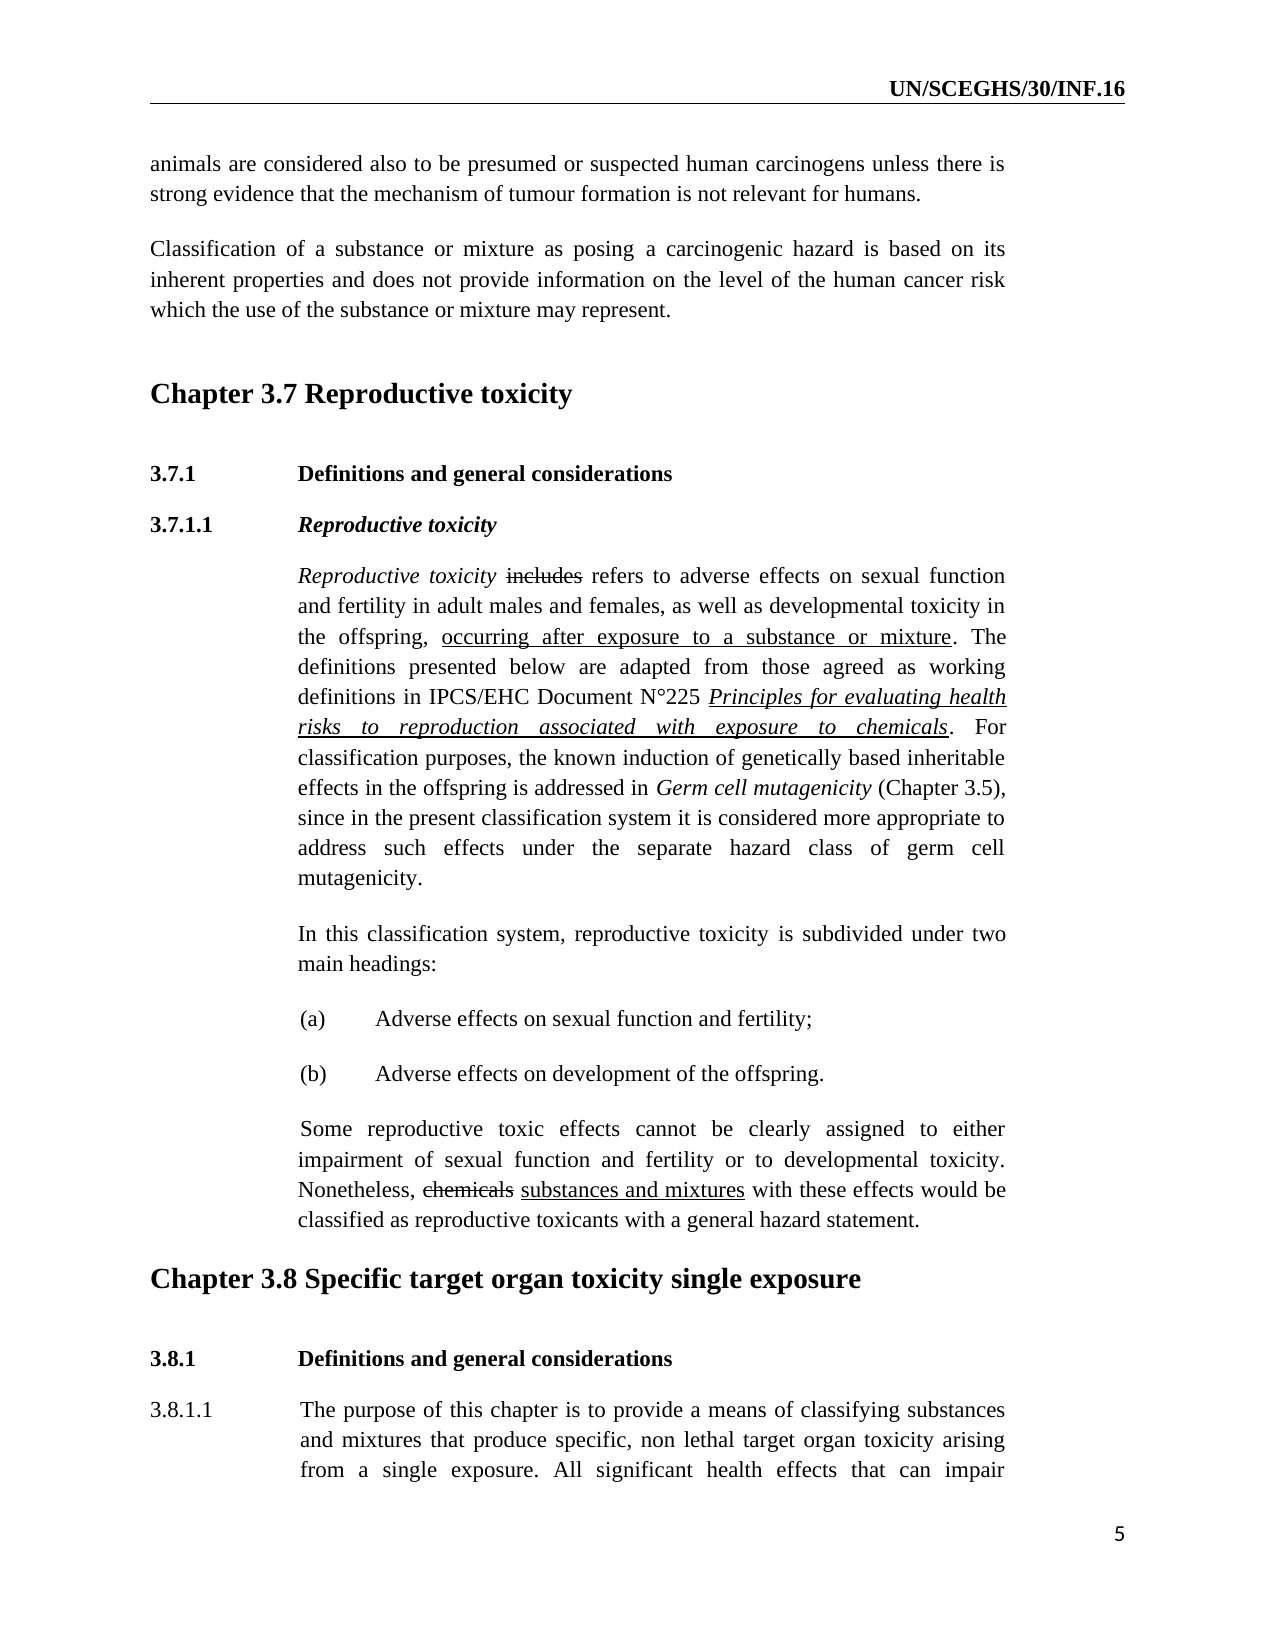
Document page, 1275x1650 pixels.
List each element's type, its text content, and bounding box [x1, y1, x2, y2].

subtitle Chapter 3.7 Reproductive toxicity [150, 376, 1125, 409]
text Reproductive toxicity includes refers to adverse effects on sexual function and fertility in adult males and females, as well as developmental toxicity in the offspring, occurring after exposure to a substance or mixture. The definitions presented below are adapted from those agreed as working definitions in IPCS/EHC Document N°225 Principles for evaluating health risks to reproduction associated with exposure to chemicals. For classification purposes, the known induction of genetically based inheritable effects in the offspring is addressed in Germ cell mutagenicity (Chapter 3.5), since in the present classification system it is considered more appropriate to address such effects under the separate hazard class of germ cell mutagenicity. [298, 562, 1006, 891]
subtitle 3.7.1.1 Reproductive toxicity [150, 511, 1125, 537]
text Classification of a substance or mixture as posing a carcinogenic hazard is based on its inherent properties and does not provide information on the level of the human cancer risk which the use of the substance or mixture may represent. [150, 235, 1006, 322]
subtitle 3.7.1 Definitions and general considerations [150, 459, 1125, 486]
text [150, 150, 1006, 207]
text Some reproductive toxic effects cannot be clearly assigned to either impairment of sexual function and fertility or to developmental toxicity. Nonetheless, chemicals substances and mixtures with these effects would be classified as reproductive toxicants with a general hazard statement. [298, 1115, 1006, 1232]
subtitle 3.8.1 Definitions and general considerations [150, 1345, 1006, 1371]
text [150, 1396, 1006, 1483]
text In this classification system, reproductive toxicity is subdivided under two main headings: [298, 919, 1006, 976]
text (b) Adverse effects on development of the offspring. [300, 1060, 1006, 1087]
text Chapter 3.8 Specific target organ toxicity single exposure [150, 1261, 1125, 1295]
text (a) Adverse effects on sexual function and fertility; [300, 1005, 1006, 1031]
